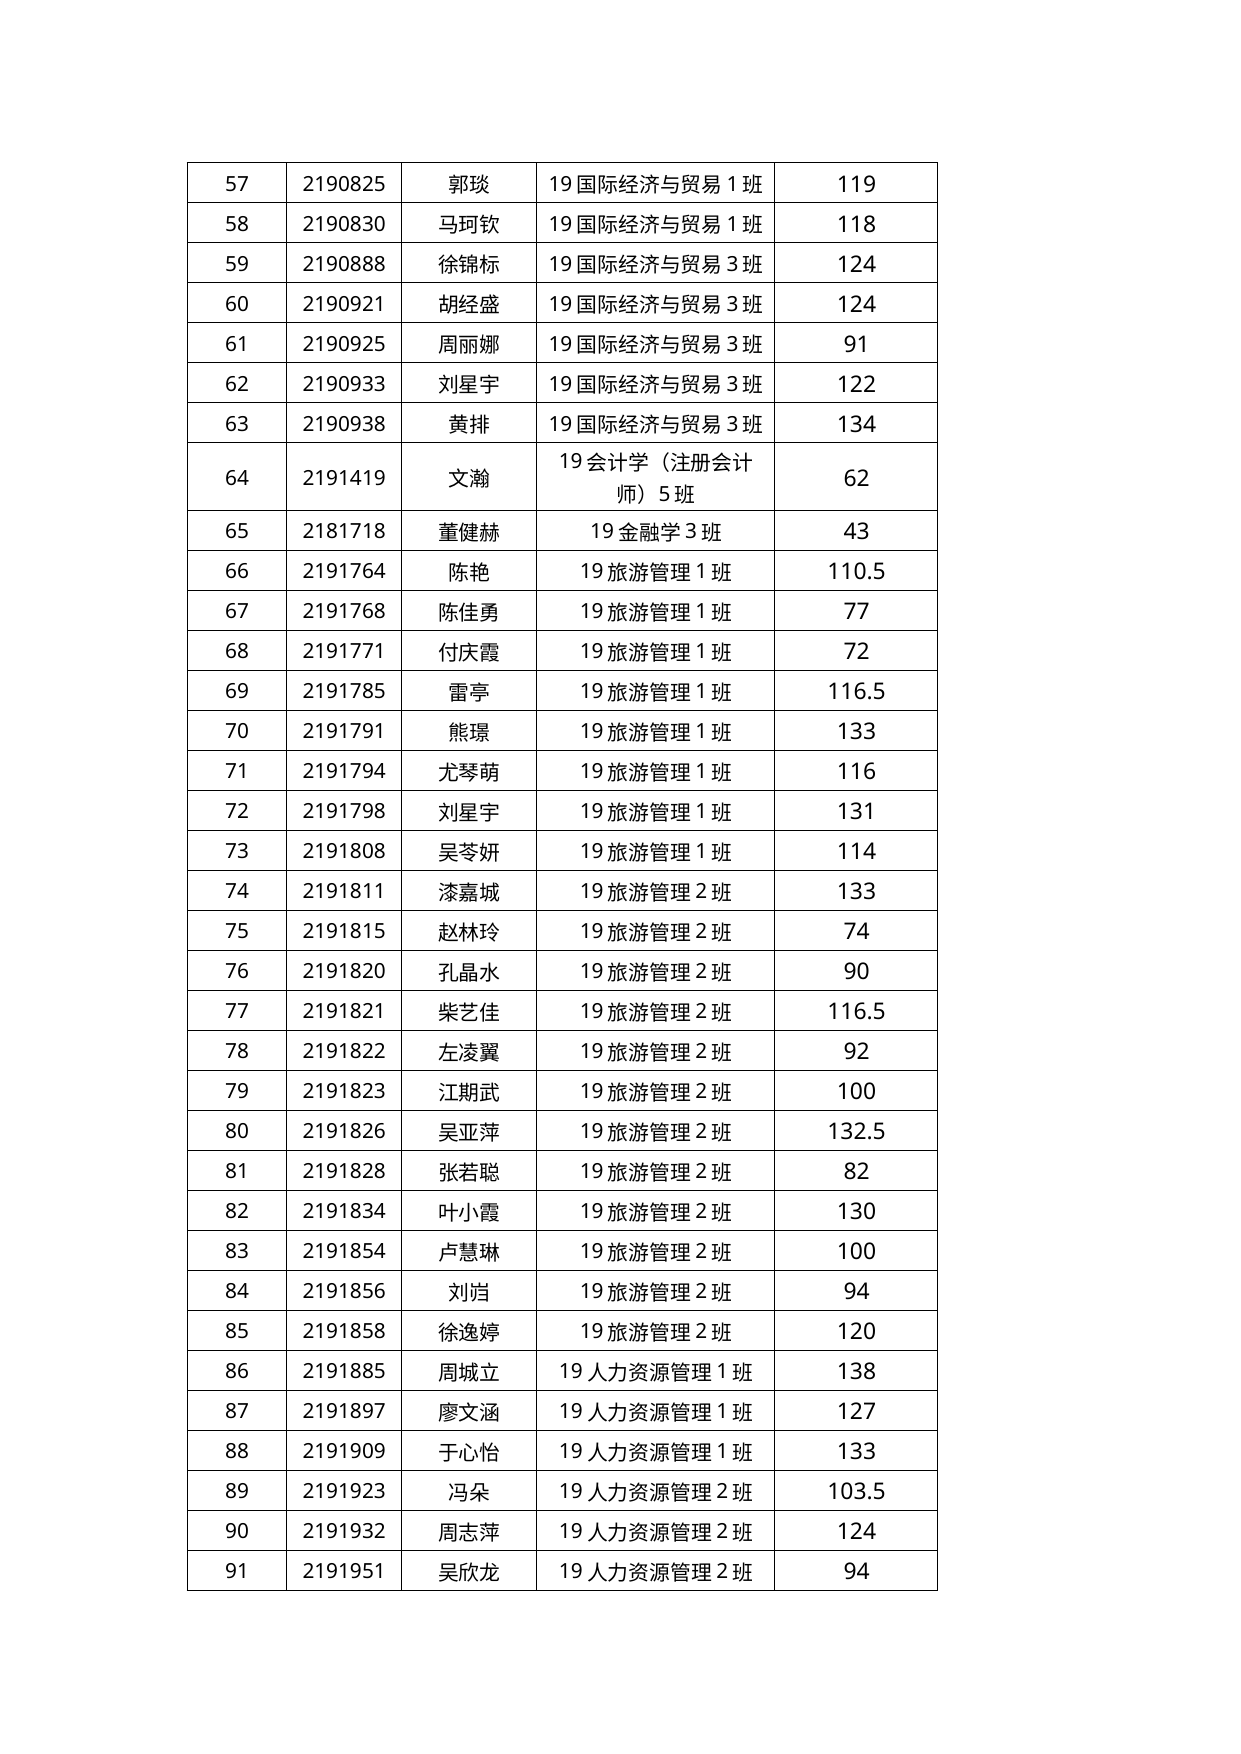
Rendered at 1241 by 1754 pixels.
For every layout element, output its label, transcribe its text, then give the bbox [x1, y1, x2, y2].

table_cell 80 [188, 1111, 286, 1149]
table_cell 19旅游管理1班 [537, 551, 774, 589]
table_cell 65 [188, 511, 286, 549]
table_cell 19旅游管理2班 [537, 1311, 774, 1349]
table_cell 尤琴萌 [402, 751, 536, 789]
table_cell 133 [775, 711, 937, 749]
table_cell 2191923 [287, 1471, 401, 1509]
table_cell 79 [188, 1071, 286, 1109]
table_cell 19金融学3班 [537, 511, 774, 549]
table_cell 19国际经济与贸易1班 [537, 203, 774, 242]
table_cell 127 [775, 1391, 937, 1429]
table_cell 72 [775, 631, 937, 669]
table_cell 孔晶水 [402, 951, 536, 989]
table_cell 柴艺佳 [402, 991, 536, 1029]
table_cell 冯朵 [402, 1471, 536, 1509]
table_cell 徐锦标 [402, 243, 536, 282]
table_cell 2191828 [287, 1151, 401, 1189]
table_cell 133 [775, 1431, 937, 1469]
table_cell 2191771 [287, 631, 401, 669]
table_cell 陈艳 [402, 551, 536, 589]
table_cell 2191419 [287, 443, 401, 509]
table_cell 66 [188, 551, 286, 589]
table_cell 黄排 [402, 403, 536, 442]
table_cell 63 [188, 403, 286, 442]
table_cell 2191834 [287, 1191, 401, 1229]
table_cell 付庆霞 [402, 631, 536, 669]
table_cell 19旅游管理2班 [537, 871, 774, 909]
table_cell 78 [188, 1031, 286, 1069]
table_cell 87 [188, 1391, 286, 1429]
table_cell 100 [775, 1231, 937, 1269]
table_cell 74 [188, 871, 286, 909]
table_cell 2191858 [287, 1311, 401, 1349]
table_cell 119 [775, 163, 937, 202]
table_cell 59 [188, 243, 286, 282]
table_cell 2191823 [287, 1071, 401, 1109]
table_cell 2191897 [287, 1391, 401, 1429]
table_cell 2191785 [287, 671, 401, 709]
table_cell 71 [188, 751, 286, 789]
table_cell 2191854 [287, 1231, 401, 1269]
table_cell 19旅游管理1班 [537, 671, 774, 709]
table_cell 122 [775, 363, 937, 402]
table_cell 82 [775, 1151, 937, 1189]
table_cell 2191768 [287, 591, 401, 629]
table_cell 19旅游管理1班 [537, 711, 774, 749]
table_cell 19旅游管理2班 [537, 991, 774, 1029]
table_cell 70 [188, 711, 286, 749]
table_cell 110.5 [775, 551, 937, 589]
table_cell 董健赫 [402, 511, 536, 549]
table_cell 114 [775, 831, 937, 869]
table_cell 2191856 [287, 1271, 401, 1309]
table_cell 2191822 [287, 1031, 401, 1069]
table_cell 赵林玲 [402, 911, 536, 949]
table_cell 2191951 [287, 1551, 401, 1589]
table_cell 熊璟 [402, 711, 536, 749]
table_cell 19旅游管理1班 [537, 591, 774, 629]
table_cell 103.5 [775, 1471, 937, 1509]
table_cell 19旅游管理1班 [537, 791, 774, 829]
table_cell 77 [775, 591, 937, 629]
table_cell 19旅游管理1班 [537, 631, 774, 669]
table_cell 刘星宇 [402, 363, 536, 402]
table_cell 116 [775, 751, 937, 789]
table_cell 67 [188, 591, 286, 629]
table_cell 19国际经济与贸易3班 [537, 323, 774, 362]
table_cell 19会计学（注册会计师）5班 [537, 443, 774, 509]
table_cell 124 [775, 243, 937, 282]
table_cell 2181718 [287, 511, 401, 549]
table_cell 19旅游管理2班 [537, 911, 774, 949]
table_cell 刘岿 [402, 1271, 536, 1309]
table_cell 吴欣龙 [402, 1551, 536, 1589]
table_cell 94 [775, 1551, 937, 1589]
table_cell 133 [775, 871, 937, 909]
table_cell 19旅游管理2班 [537, 1151, 774, 1189]
table_cell 92 [775, 1031, 937, 1069]
table_cell 19国际经济与贸易3班 [537, 403, 774, 442]
table_cell 19人力资源管理2班 [537, 1511, 774, 1549]
table_cell 62 [775, 443, 937, 509]
table_cell 19人力资源管理1班 [537, 1391, 774, 1429]
table_cell 2190925 [287, 323, 401, 362]
table_cell 徐逸婷 [402, 1311, 536, 1349]
table_cell 郭琰 [402, 163, 536, 202]
table_cell 刘星宇 [402, 791, 536, 829]
table_cell 61 [188, 323, 286, 362]
table_cell 2190938 [287, 403, 401, 442]
table_cell 19旅游管理2班 [537, 1111, 774, 1149]
table_cell 2191909 [287, 1431, 401, 1469]
table_cell 19人力资源管理2班 [537, 1471, 774, 1509]
table_cell 廖文涵 [402, 1391, 536, 1429]
table_cell 90 [188, 1511, 286, 1549]
table_cell 漆嘉城 [402, 871, 536, 909]
table_cell 90 [775, 951, 937, 989]
table_cell 132.5 [775, 1111, 937, 1149]
table_cell 94 [775, 1271, 937, 1309]
table_cell 130 [775, 1191, 937, 1229]
table_cell 吴亚萍 [402, 1111, 536, 1149]
table_cell 77 [188, 991, 286, 1029]
table_cell 69 [188, 671, 286, 709]
table_cell 胡经盛 [402, 283, 536, 322]
table_cell 19旅游管理2班 [537, 1191, 774, 1229]
table_cell 84 [188, 1271, 286, 1309]
table_cell 周丽娜 [402, 323, 536, 362]
table_cell 19国际经济与贸易3班 [537, 363, 774, 402]
table_cell 19旅游管理2班 [537, 951, 774, 989]
table_cell 19国际经济与贸易1班 [537, 163, 774, 202]
table_cell 76 [188, 951, 286, 989]
table_cell 2190825 [287, 163, 401, 202]
table_cell 雷亭 [402, 671, 536, 709]
table_cell 19旅游管理2班 [537, 1271, 774, 1309]
table_cell 文瀚 [402, 443, 536, 509]
table_cell 19旅游管理2班 [537, 1231, 774, 1269]
table_cell 2190830 [287, 203, 401, 242]
table_cell 2191798 [287, 791, 401, 829]
table_cell 118 [775, 203, 937, 242]
table_cell 60 [188, 283, 286, 322]
table_cell 2191764 [287, 551, 401, 589]
table_cell 19人力资源管理1班 [537, 1431, 774, 1469]
table_cell 19旅游管理2班 [537, 1071, 774, 1109]
table_cell 2191820 [287, 951, 401, 989]
table_cell 131 [775, 791, 937, 829]
table_cell 58 [188, 203, 286, 242]
table_cell 85 [188, 1311, 286, 1349]
table_cell 124 [775, 283, 937, 322]
table_cell 91 [775, 323, 937, 362]
table_cell 124 [775, 1511, 937, 1549]
table_cell 2191815 [287, 911, 401, 949]
table_cell 91 [188, 1551, 286, 1589]
table_cell 左凌翼 [402, 1031, 536, 1069]
table_cell 75 [188, 911, 286, 949]
table_cell 卢慧琳 [402, 1231, 536, 1269]
table_cell 2190933 [287, 363, 401, 402]
table_cell 于心怡 [402, 1431, 536, 1469]
table_cell 周志萍 [402, 1511, 536, 1549]
table_cell 134 [775, 403, 937, 442]
table_cell 2190888 [287, 243, 401, 282]
table_cell 马珂钦 [402, 203, 536, 242]
table_cell 19旅游管理1班 [537, 751, 774, 789]
table_cell 19国际经济与贸易3班 [537, 243, 774, 282]
table_cell 江期武 [402, 1071, 536, 1109]
table_cell 64 [188, 443, 286, 509]
table_cell 2191791 [287, 711, 401, 749]
table_cell 86 [188, 1351, 286, 1389]
table_cell 2191794 [287, 751, 401, 789]
table_cell 2191932 [287, 1511, 401, 1549]
table_cell 陈佳勇 [402, 591, 536, 629]
table_cell 73 [188, 831, 286, 869]
table_cell 2191811 [287, 871, 401, 909]
table_cell 2191826 [287, 1111, 401, 1149]
table_cell 吴苓妍 [402, 831, 536, 869]
table_cell 2190921 [287, 283, 401, 322]
table_cell 81 [188, 1151, 286, 1189]
table_cell 74 [775, 911, 937, 949]
table_cell 116.5 [775, 671, 937, 709]
table_cell 2191885 [287, 1351, 401, 1389]
table_cell 83 [188, 1231, 286, 1269]
table_cell 138 [775, 1351, 937, 1389]
table_cell 57 [188, 163, 286, 202]
table_cell 19人力资源管理1班 [537, 1351, 774, 1389]
table_cell 89 [188, 1471, 286, 1509]
table_cell 19旅游管理2班 [537, 1031, 774, 1069]
table_cell 19国际经济与贸易3班 [537, 283, 774, 322]
table_cell 120 [775, 1311, 937, 1349]
table_cell 72 [188, 791, 286, 829]
table_cell 43 [775, 511, 937, 549]
table_cell 叶小霞 [402, 1191, 536, 1229]
table_cell 周城立 [402, 1351, 536, 1389]
table_cell 68 [188, 631, 286, 669]
table_cell 82 [188, 1191, 286, 1229]
table_cell 88 [188, 1431, 286, 1469]
table_cell 张若聪 [402, 1151, 536, 1189]
table_cell 19旅游管理1班 [537, 831, 774, 869]
table_cell 19人力资源管理2班 [537, 1551, 774, 1589]
table_cell 62 [188, 363, 286, 402]
table_cell 116.5 [775, 991, 937, 1029]
table_cell 100 [775, 1071, 937, 1109]
table_cell 2191821 [287, 991, 401, 1029]
table_cell 2191808 [287, 831, 401, 869]
